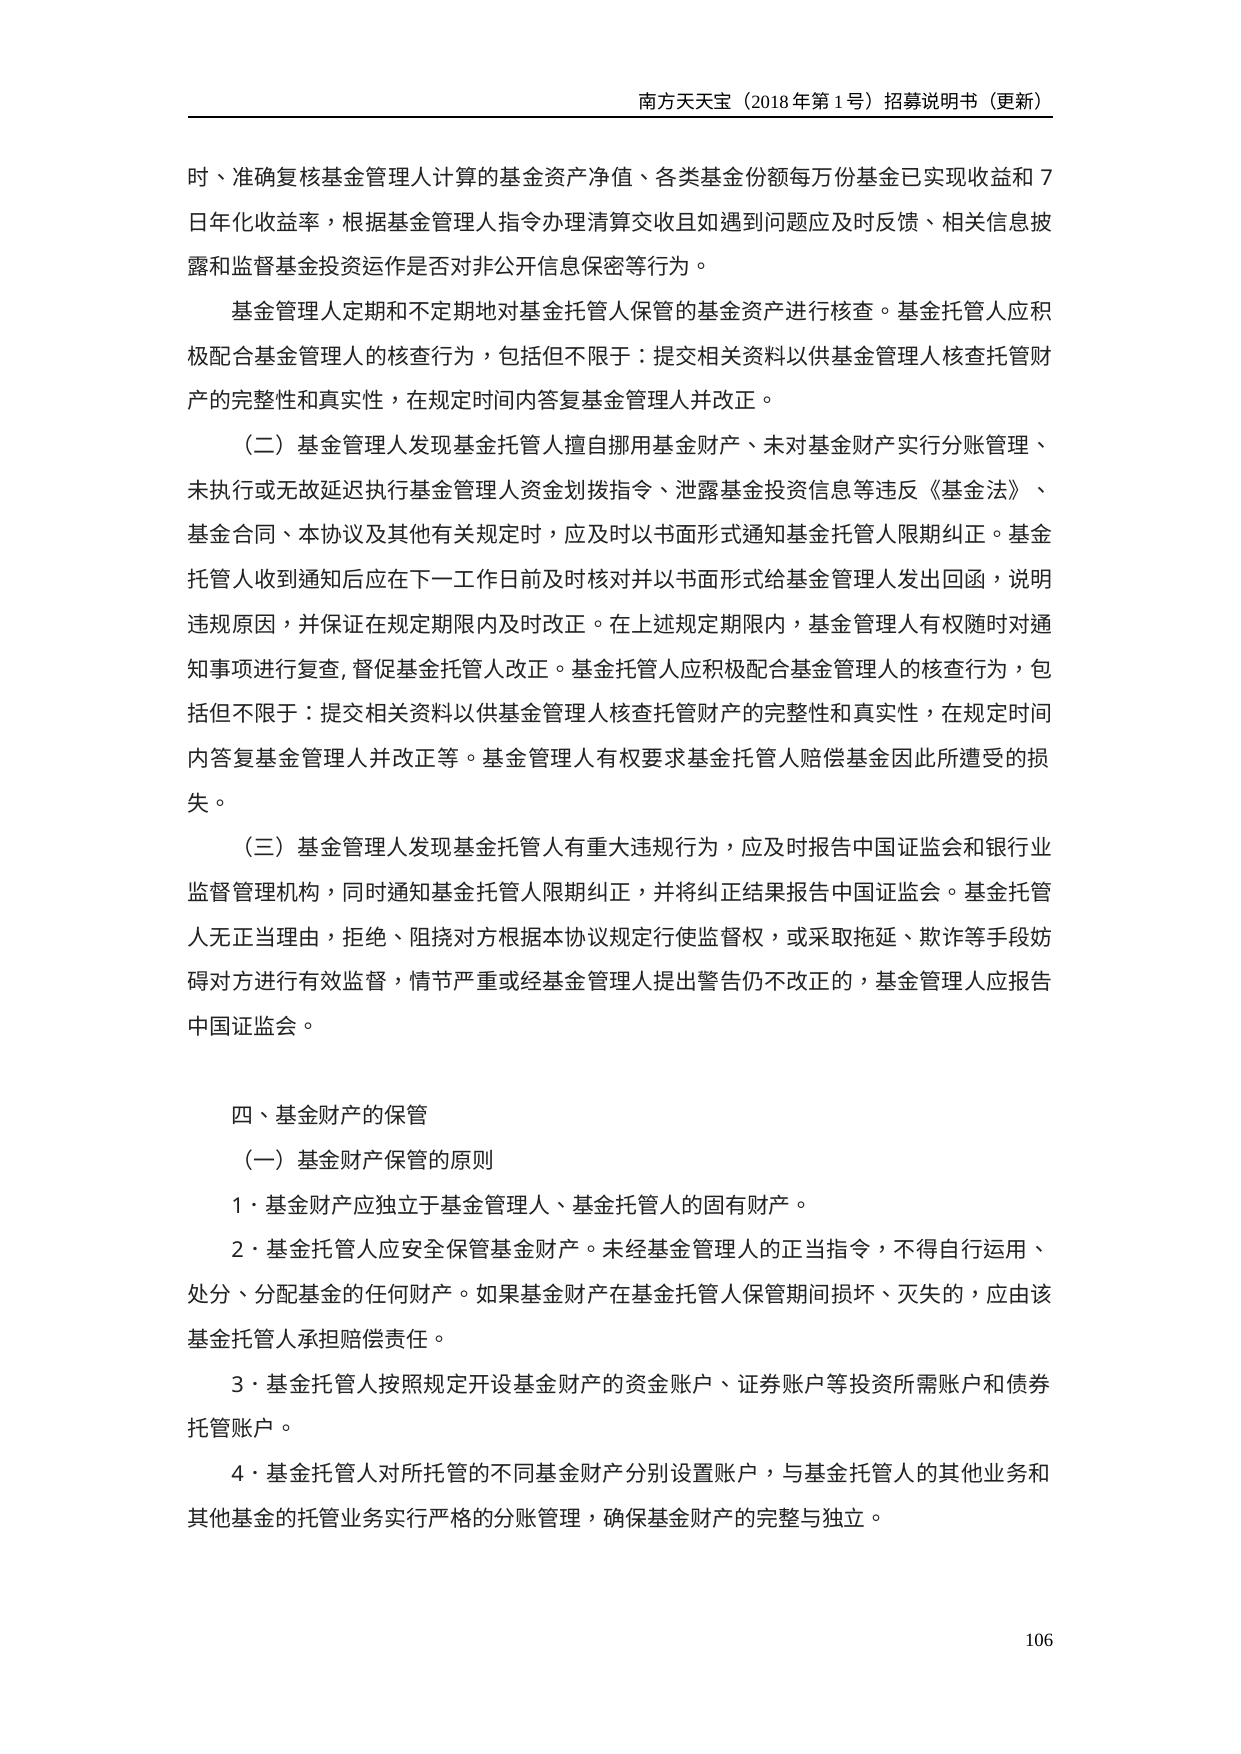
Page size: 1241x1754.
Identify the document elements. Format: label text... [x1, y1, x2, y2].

text 4．基金托管人对所托管的不同基金财产分别设置账户，与基金托管人的其他业务和其他基金的托管业务实行严格的分账管理，确保基金财产的完整与独立。 [187, 1458, 1053, 1532]
text （二）基金管理人发现基金托管人擅自挪用基金财产、未对基金财产实行分账管理、未执行或无故延迟执行基金管理人资金划拨指令、泄露基金投资信息等违反《基金法》、基金合同、本协议及其他有关规定时，应及时以书面形式通知基金托管人限期纠正。基金托管人收到通知后应在下一工作日前及时核对并以书面形式给基金管理人发出回函，说明违规原因，并保证在规定期限内及时改正。在上述规定期限内，基金管理人有权随时对通知事项进行复查, 督促基金托管人改正。基金托管人应积极配合基金管理人的核查行为，包括但不限于：提交相关资料以供基金管理人核查托管财产的完整性和真实性，在规定时间内答复基金管理人并改正等。基金管理人有权要求基金托管人赔偿基金因此所遭受的损失。 [187, 430, 1053, 817]
text 3．基金托管人按照规定开设基金财产的资金账户、证券账户等投资所需账户和债券托管账户。 [187, 1368, 1053, 1443]
text 基金管理人定期和不定期地对基金托管人保管的基金资产进行核查。基金托管人应积极配合基金管理人的核查行为，包括但不限于：提交相关资料以供基金管理人核查托管财产的完整性和真实性，在规定时间内答复基金管理人并改正。 [187, 296, 1053, 415]
text 2．基金托管人应安全保管基金财产。未经基金管理人的正当指令，不得自行运用、处分、分配基金的任何财产。如果基金财产在基金托管人保管期间损坏、灭失的，应由该基金托管人承担赔偿责任。 [187, 1234, 1053, 1354]
text （一）基金财产保管的原则 [187, 1145, 1053, 1175]
text 1．基金财产应独立于基金管理人、基金托管人的固有财产。 [187, 1190, 1053, 1219]
text 四、基金财产的保管 [187, 1100, 1053, 1130]
text （三）基金管理人发现基金托管人有重大违规行为，应及时报告中国证监会和银行业监督管理机构，同时通知基金托管人限期纠正，并将纠正结果报告中国证监会。基金托管人无正当理由，拒绝、阻挠对方根据本协议规定行使监督权，或采取拖延、欺诈等手段妨碍对方进行有效监督，情节严重或经基金管理人提出警告仍不改正的，基金管理人应报告中国证监会。 [187, 832, 1053, 1041]
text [187, 162, 1053, 281]
